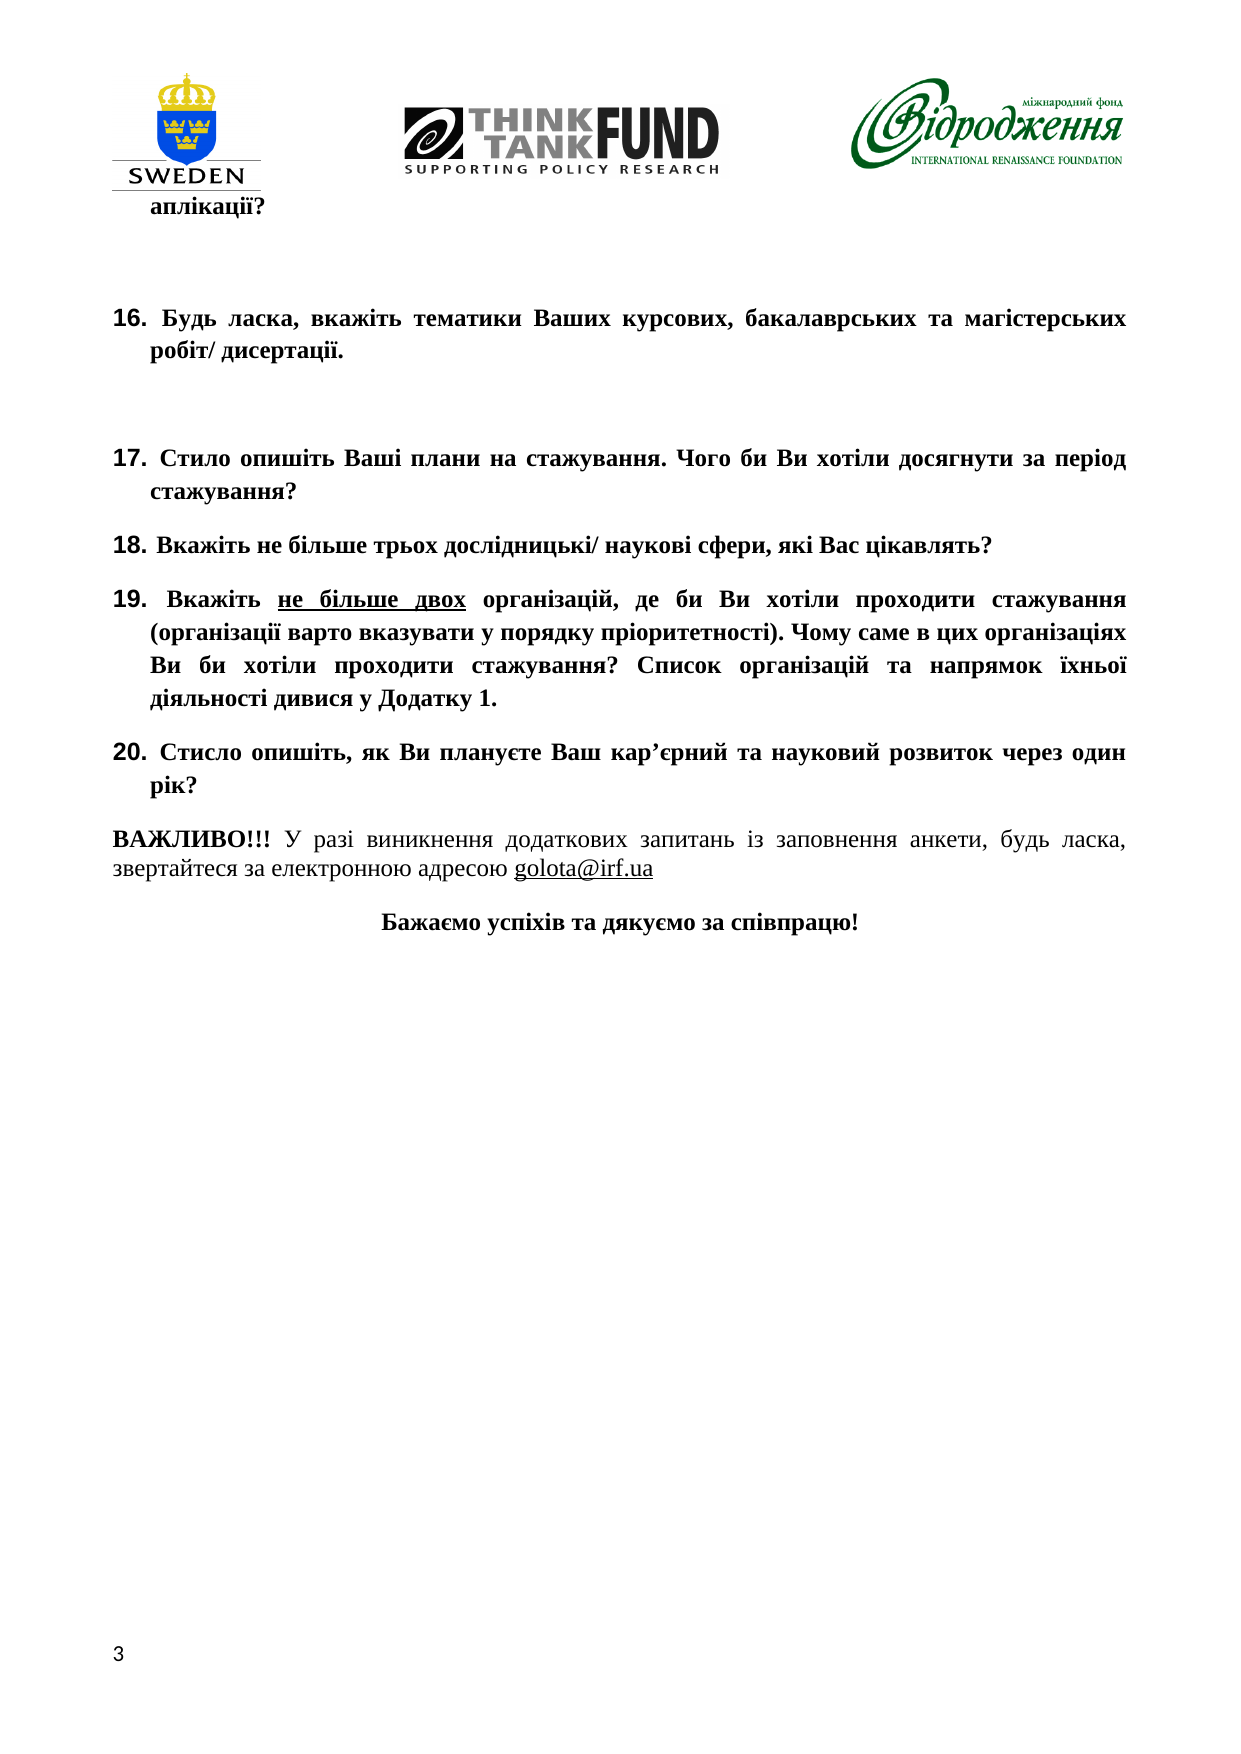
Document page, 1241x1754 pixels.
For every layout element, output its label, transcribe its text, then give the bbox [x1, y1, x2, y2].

list Вкажіть не більше двох організацій, де би Ви хотіли проходити стажування (організації варто вказувати у порядку пріоритетності). Чому саме в цих організаціях Ви би хотіли проходити стажування? Список організацій та напрямок їхньої діяльності дивися у Додатку 1. [113, 584, 1128, 712]
picture [112, 73, 261, 191]
text ВАЖЛИВО!!! У разі виникнення додаткових запитань із заповнення анкети, будь ласка, звертайтеся за електронною адресою golota@irf.ua [112, 824, 1128, 882]
picture [398, 104, 730, 179]
list Стило опишіть Ваші плани на стажування. Чого би Ви хотіли досягнути за період стажування? [113, 443, 1128, 505]
text Бажаємо успіхів та дякуємо за співпрацю! [112, 907, 1128, 936]
list Стисло опишіть, як Ви плануєте Ваш кар’єрний та науковий розвиток через один рік? [113, 737, 1128, 799]
list Будь ласка, вкажіть тематики Ваших курсових, бакалаврських та магістерських робіт/ дисертації. [113, 302, 1128, 364]
list Вкажіть не більше трьох дослідницькі/ наукові сфери, які Вас цікавлять? [113, 530, 1128, 559]
picture [828, 65, 1136, 171]
